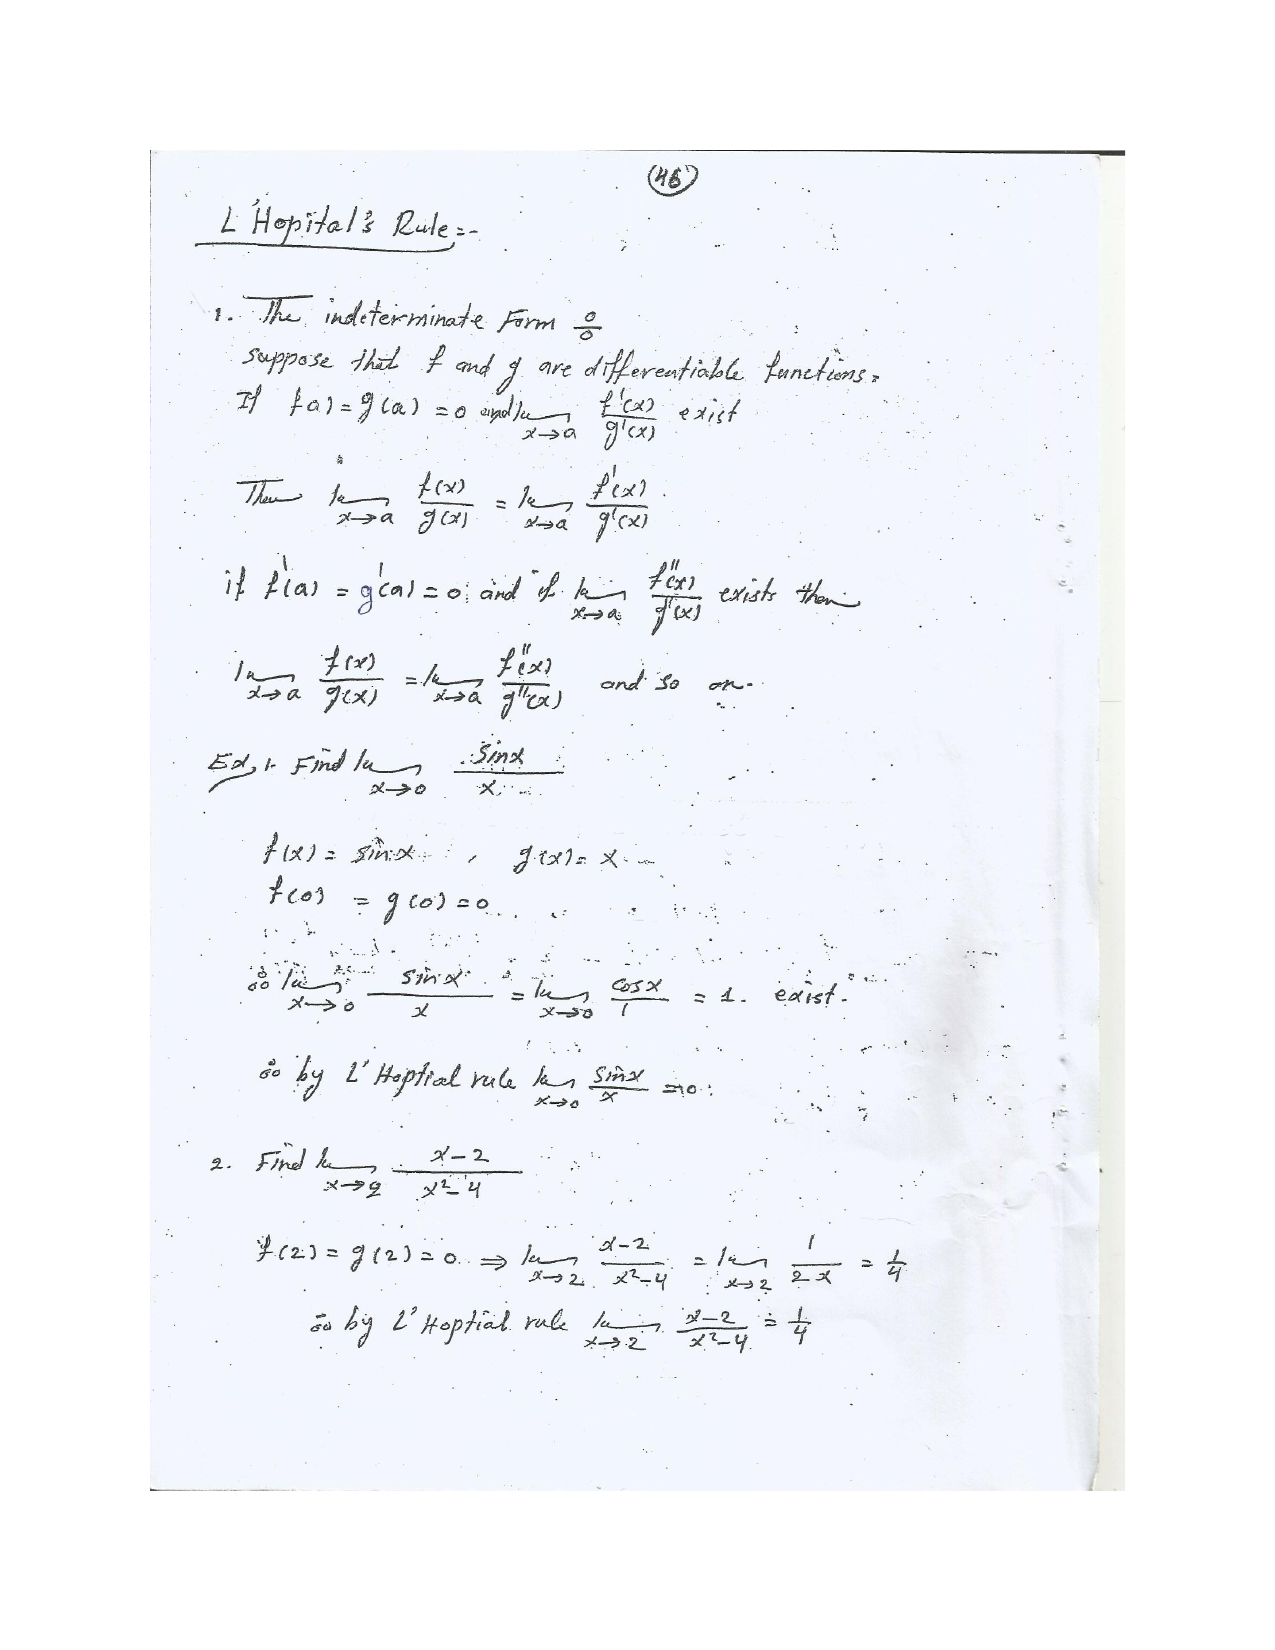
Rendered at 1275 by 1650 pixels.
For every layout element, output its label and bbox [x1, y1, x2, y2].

picture [150, 150, 1125, 1491]
